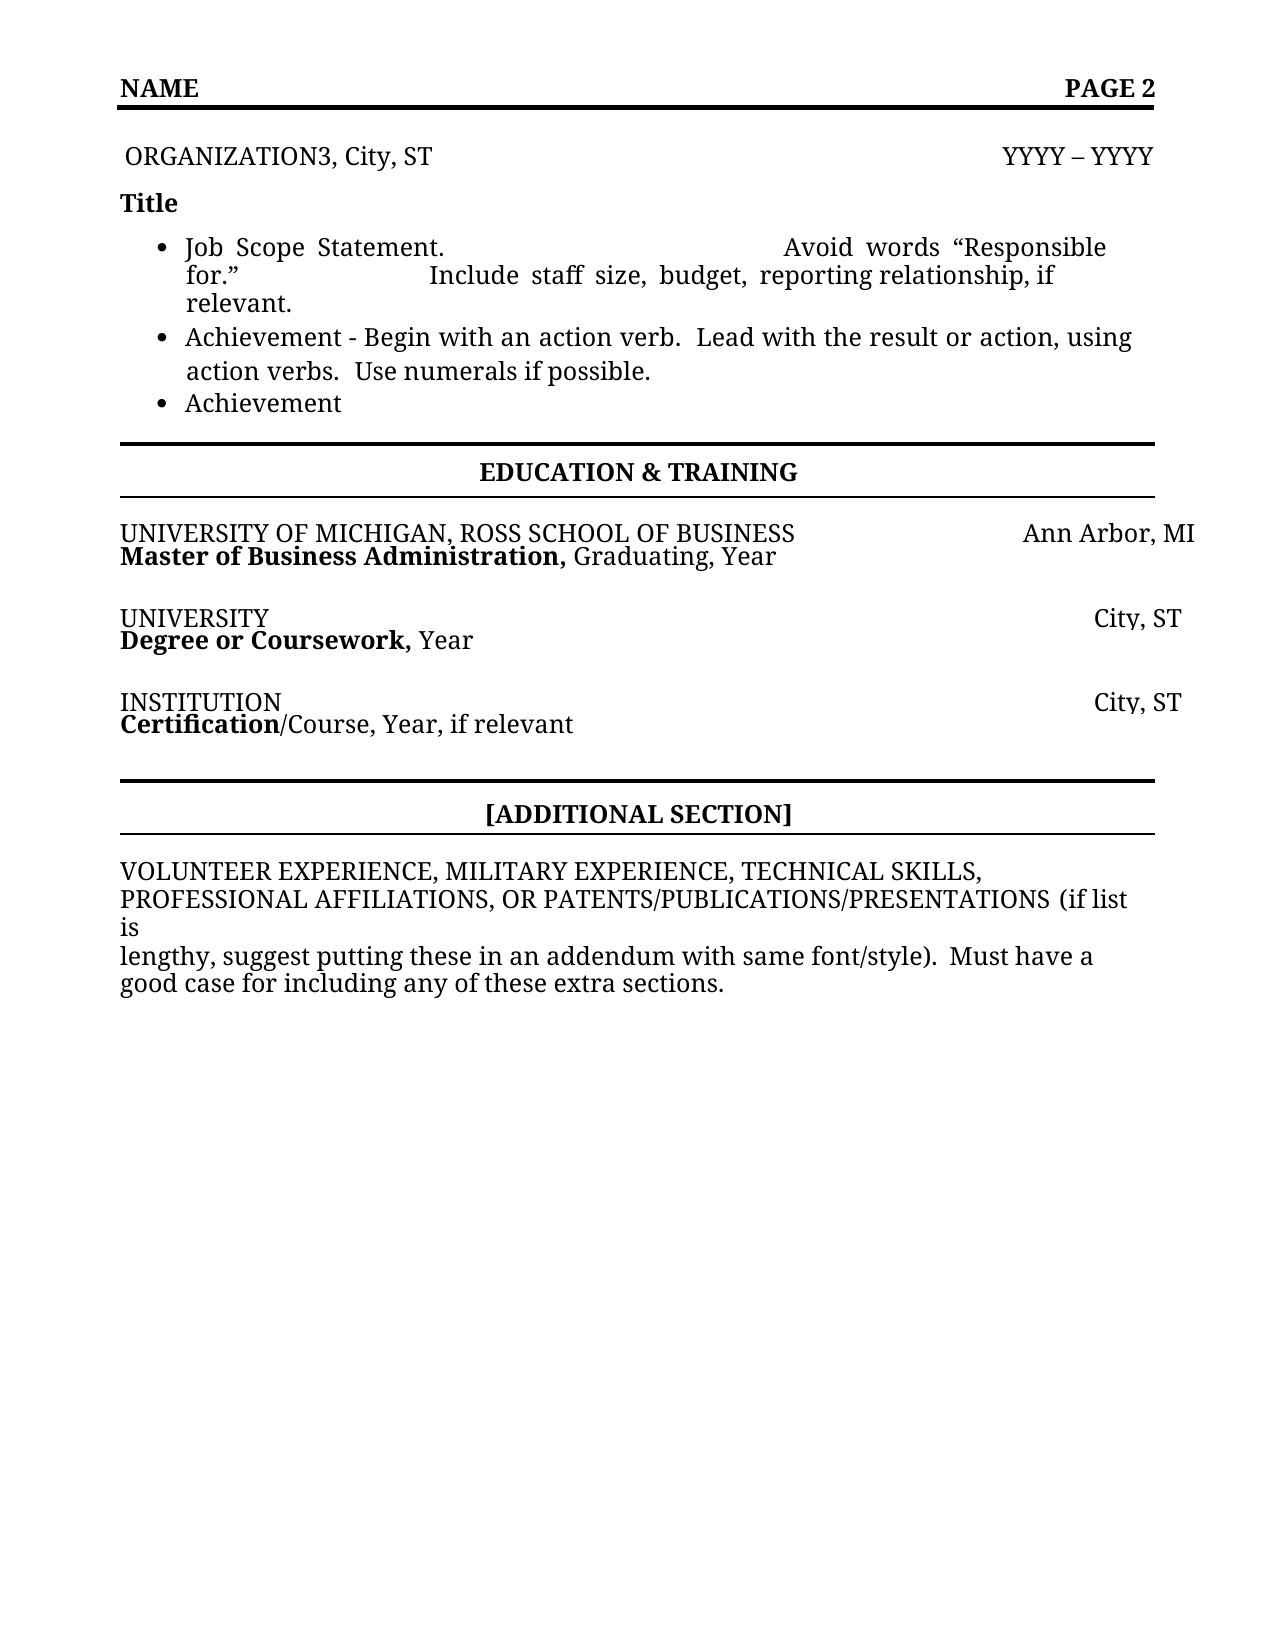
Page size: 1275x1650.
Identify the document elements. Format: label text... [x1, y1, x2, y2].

text  Job Scope Statement. Avoid words “Responsible for.” Include staff size, budget, reporting relationship, if relevant. [158, 234, 1158, 318]
text EDUCATION & TRAINING [473, 460, 804, 487]
table_cell Certification/Course, Year, if relevant [101, 714, 1197, 746]
table_cell UNIVERSITY [101, 587, 909, 629]
text ORGANIZATION3, City, ST YYYY – YYYY [116, 139, 1162, 173]
table_header UNIVERSITY OF MICHIGAN, ROSS SCHOOL OF BUSINESS [101, 512, 909, 545]
table_cell INSTITUTION [101, 672, 909, 714]
table_cell City, ST [909, 672, 1197, 714]
table_cell Master of Business Administration, Graduating, Year [101, 545, 1197, 587]
text [ADDITIONAL SECTION] [481, 797, 796, 831]
text lengthy, suggest putting these in an addendum with same font/style). Must have a good case for including any of these extra sections. [120, 943, 1155, 998]
text VOLUNTEER EXPERIENCE, MILITARY EXPERIENCE, TECHNICAL SKILLS, PROFESSIONAL AFFILIATIONS, OR PATENTS/PUBLICATIONS/PRESENTATIONS (if list is [120, 858, 1133, 942]
table_cell City, ST [909, 587, 1197, 629]
text NAME PAGE 2 [120, 75, 1187, 103]
table_cell Degree or Coursework, Year [101, 629, 1197, 672]
text  Achievement - Begin with an action verb. Lead with the result or action, using action verbs. Use numerals if possible. [158, 319, 1158, 387]
table_header Ann Arbor, MI [909, 512, 1197, 545]
text  Achievement [157, 387, 1187, 419]
text Title [120, 185, 1187, 219]
